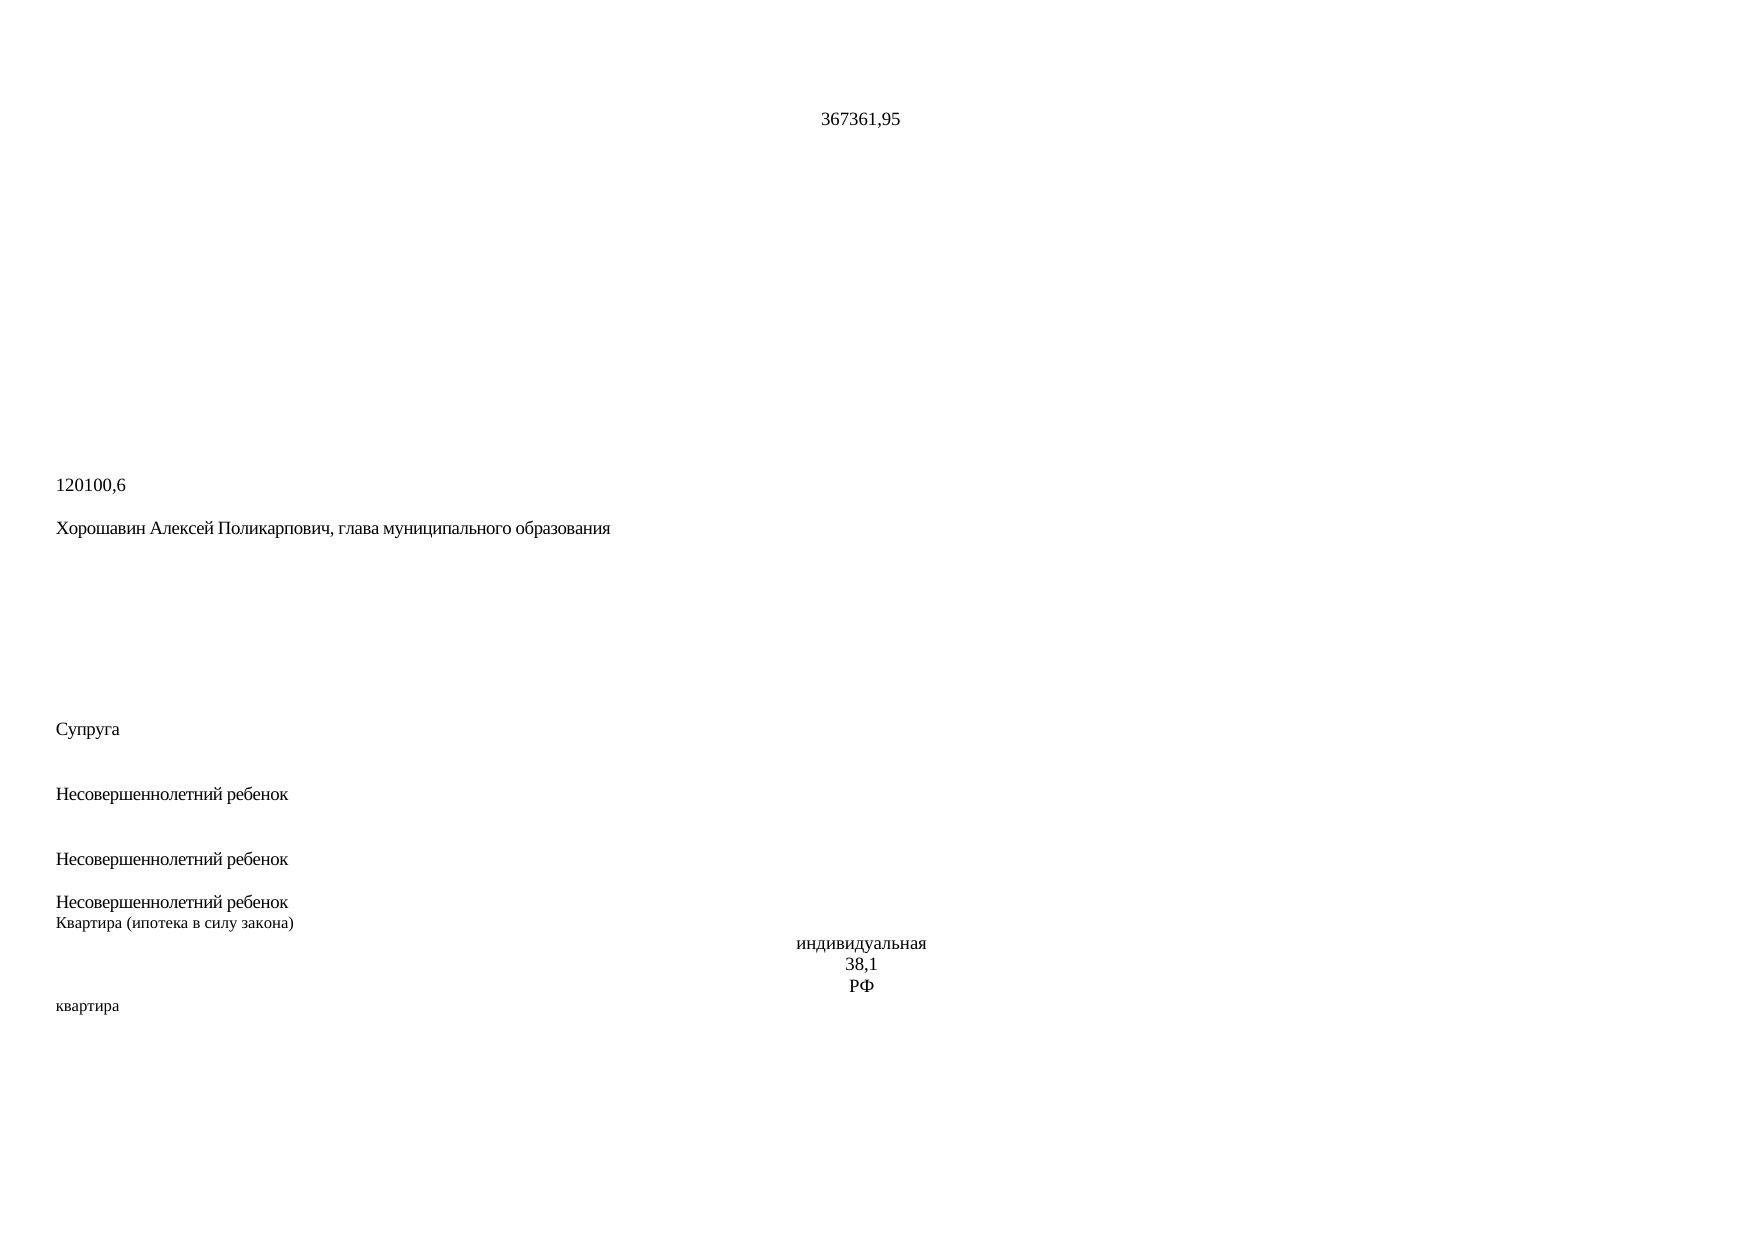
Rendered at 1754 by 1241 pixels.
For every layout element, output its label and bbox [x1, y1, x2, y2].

table_cell [44, 108, 1678, 1169]
